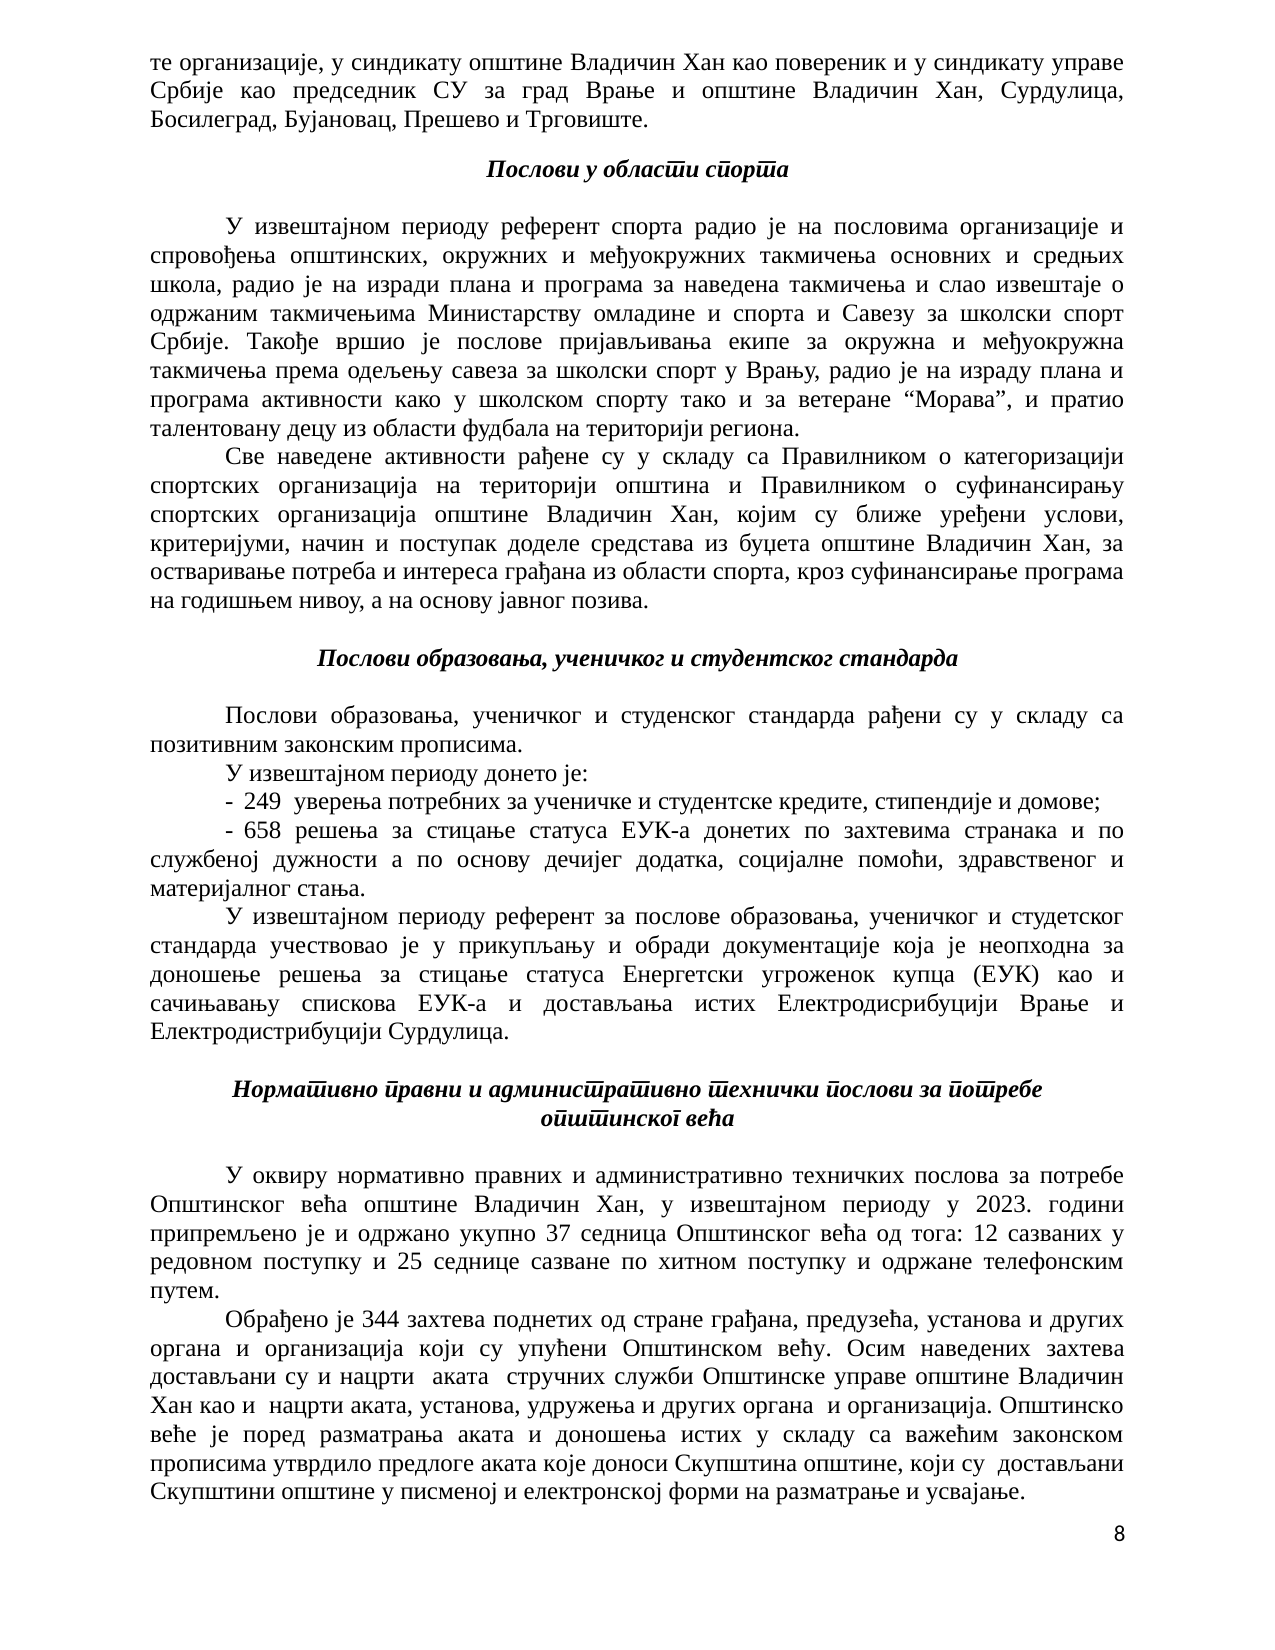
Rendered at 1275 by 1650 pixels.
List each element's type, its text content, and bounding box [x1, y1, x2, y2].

text Послови образовања, ученичког и студентског стандарда [150, 643, 1125, 671]
text Обрађено је 344 захтева поднетих од стране грађана, предузећа, установа и других органа и организација који су упућени Општинском већу. Осим наведених захтева достављани су и нацрти аката стручних служби Општинске управе општине Владичин Хан као и нацрти аката, установа, удружења и других органа и организација. Општинско веће је поред разматрања аката и доношења истих у складу са важећим законском прописима утврдило предлоге аката које доноси Скупштина општине, који су достављани Скупштини општине у писменој и електронској форми на разматрање и усвајање. [150, 1304, 1125, 1505]
text У извештајном периоду референт спорта радио је на пословима организације и спровођења општинских, окружних и међуокружних такмичења основних и средњих школа, радио је на изради плана и програма за наведена такмичења и слао извештаје о одржаним такмичењима Министарству омладине и спорта и Савезу за школски спорт Србије. Такође вршио је послове пријављивања екипе за окружна и међуокружна такмичења према одељењу савеза за школски спорт у Врању, радио је на израду плана и програма активности како у школском спорту тако и за ветеране “Морава”, и пратио талентовану децу из области фудбала на територији региона. [150, 211, 1125, 441]
text У извештајном периоду референт за послове образовања, ученичког и студетског стандарда учествовао је у прикупљању и обради документације која је неопходна за доношење решења за стицање статуса Енергетски угроженок купца (ЕУК) као и сачињавању спискова ЕУК-а и достављања истих Електродисрибуцији Врање и Електродистрибуцији Сурдулица. [150, 901, 1125, 1045]
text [150, 47, 1125, 133]
text У извештајном периоду донето је: [150, 758, 1125, 786]
text Нормативно правни и административно технички послови за потребе [150, 1074, 1125, 1103]
text Послови образовања, ученичког и студенског стандарда рађени су у складу са позитивним законским прописима. [150, 700, 1125, 758]
list 249 уверења потребних за ученичке и студентске кредите, стипендије и домове; [225, 786, 1125, 815]
text општинског већа [150, 1103, 1125, 1131]
text Послови у области спорта [150, 154, 1125, 183]
list 658 решења за стицање статуса ЕУК-а донетих по захтевима странака и по службеној дужности а по основу дечијег додатка, социјалне помоћи, здравственог и материјалног стања. [150, 815, 1125, 901]
text Све наведене активности рађене су у складу са Правилником о категоризацији спортских организација на територији општина и Правилником о суфинансирању спортских организација општине Владичин Хан, којим су ближе уређени услови, критеријуми, начин и поступак доделе средстава из буџета општине Владичин Хан, за остваривање потреба и интереса грађана из области спорта, кроз суфинансирање програма на годишњем нивоу, а на основу јавног позива. [150, 441, 1125, 614]
text У оквиру нормативно правних и административно техничких послова за потребе Општинског већа општине Владичин Хан, у извештајном периоду у 2023. години припремљено је и одржано укупно 37 седница Општинског већа од тога: 12 сазваних у редовном поступку и 25 седнице сазване по хитном поступку и одржане телефонским путем. [150, 1160, 1125, 1304]
